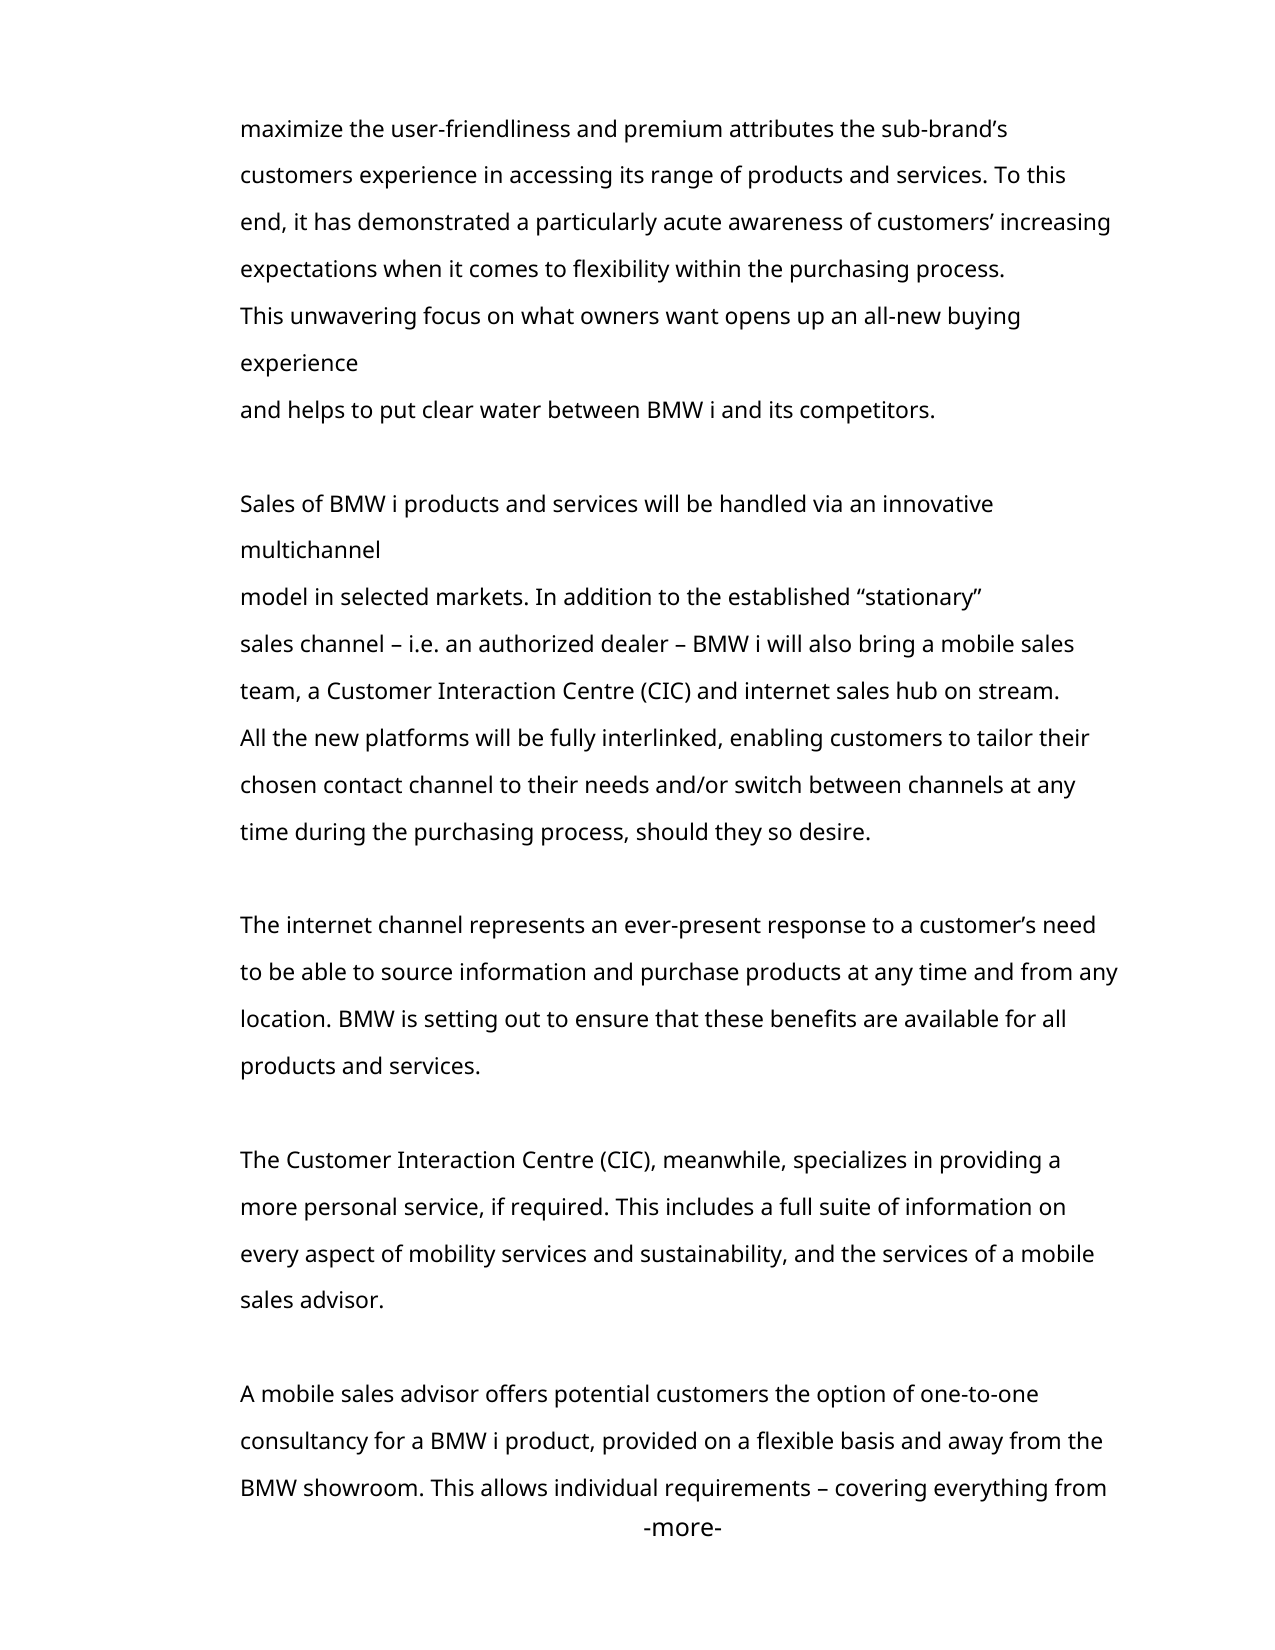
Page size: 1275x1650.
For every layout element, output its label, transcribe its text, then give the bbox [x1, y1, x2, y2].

text time during the purchasing process, should they so desire. [240, 816, 1125, 847]
text expectations when it comes to flexibility within the purchasing process. [240, 253, 1125, 284]
text more personal service, if required. This includes a full suite of information on [240, 1191, 1125, 1222]
text to be able to source information and purchase products at any time and from any [240, 956, 1125, 987]
text chosen contact channel to their needs and/or switch between channels at any [240, 769, 1125, 800]
text All the new platforms will be fully interlinked, enabling customers to tailor their [240, 722, 1125, 753]
text and helps to put clear water between BMW i and its competitors. [240, 394, 1125, 425]
text This unwavering focus on what owners want opens up an all-new buying experience [240, 300, 1125, 378]
text model in selected markets. In addition to the established “stationary” [240, 581, 1125, 612]
text consultancy for a BMW i product, provided on a flexible basis and away from the [240, 1425, 1125, 1456]
text products and services. [240, 1050, 1125, 1081]
text Sales of BMW i products and services will be handled via an innovative multichannel [240, 487, 1125, 566]
text The Customer Interaction Centre (CIC), meanwhile, specializes in providing a [240, 1144, 1125, 1175]
text A mobile sales advisor offers potential customers the option of one-to-one [240, 1378, 1125, 1409]
text team, a Customer Interaction Centre (CIC) and internet sales hub on stream. [240, 675, 1125, 706]
text maximize the user-friendliness and premium attributes the sub-brand’s [240, 112, 1125, 144]
text The internet channel represents an ever-present response to a customer’s need [240, 909, 1125, 941]
text BMW showroom. This allows individual requirements – covering everything from [240, 1472, 1125, 1503]
text end, it has demonstrated a particularly acute awareness of customers’ increasing [240, 206, 1125, 237]
text location. BMW is setting out to ensure that these benefits are available for all [240, 1003, 1125, 1034]
text customers experience in accessing its range of products and services. To this [240, 159, 1125, 191]
text sales advisor. [240, 1284, 1125, 1316]
text every aspect of mobility services and sustainability, and the services of a mobile [240, 1237, 1125, 1269]
text sales channel – i.e. an authorized dealer – BMW i will also bring a mobile sales [240, 628, 1125, 659]
